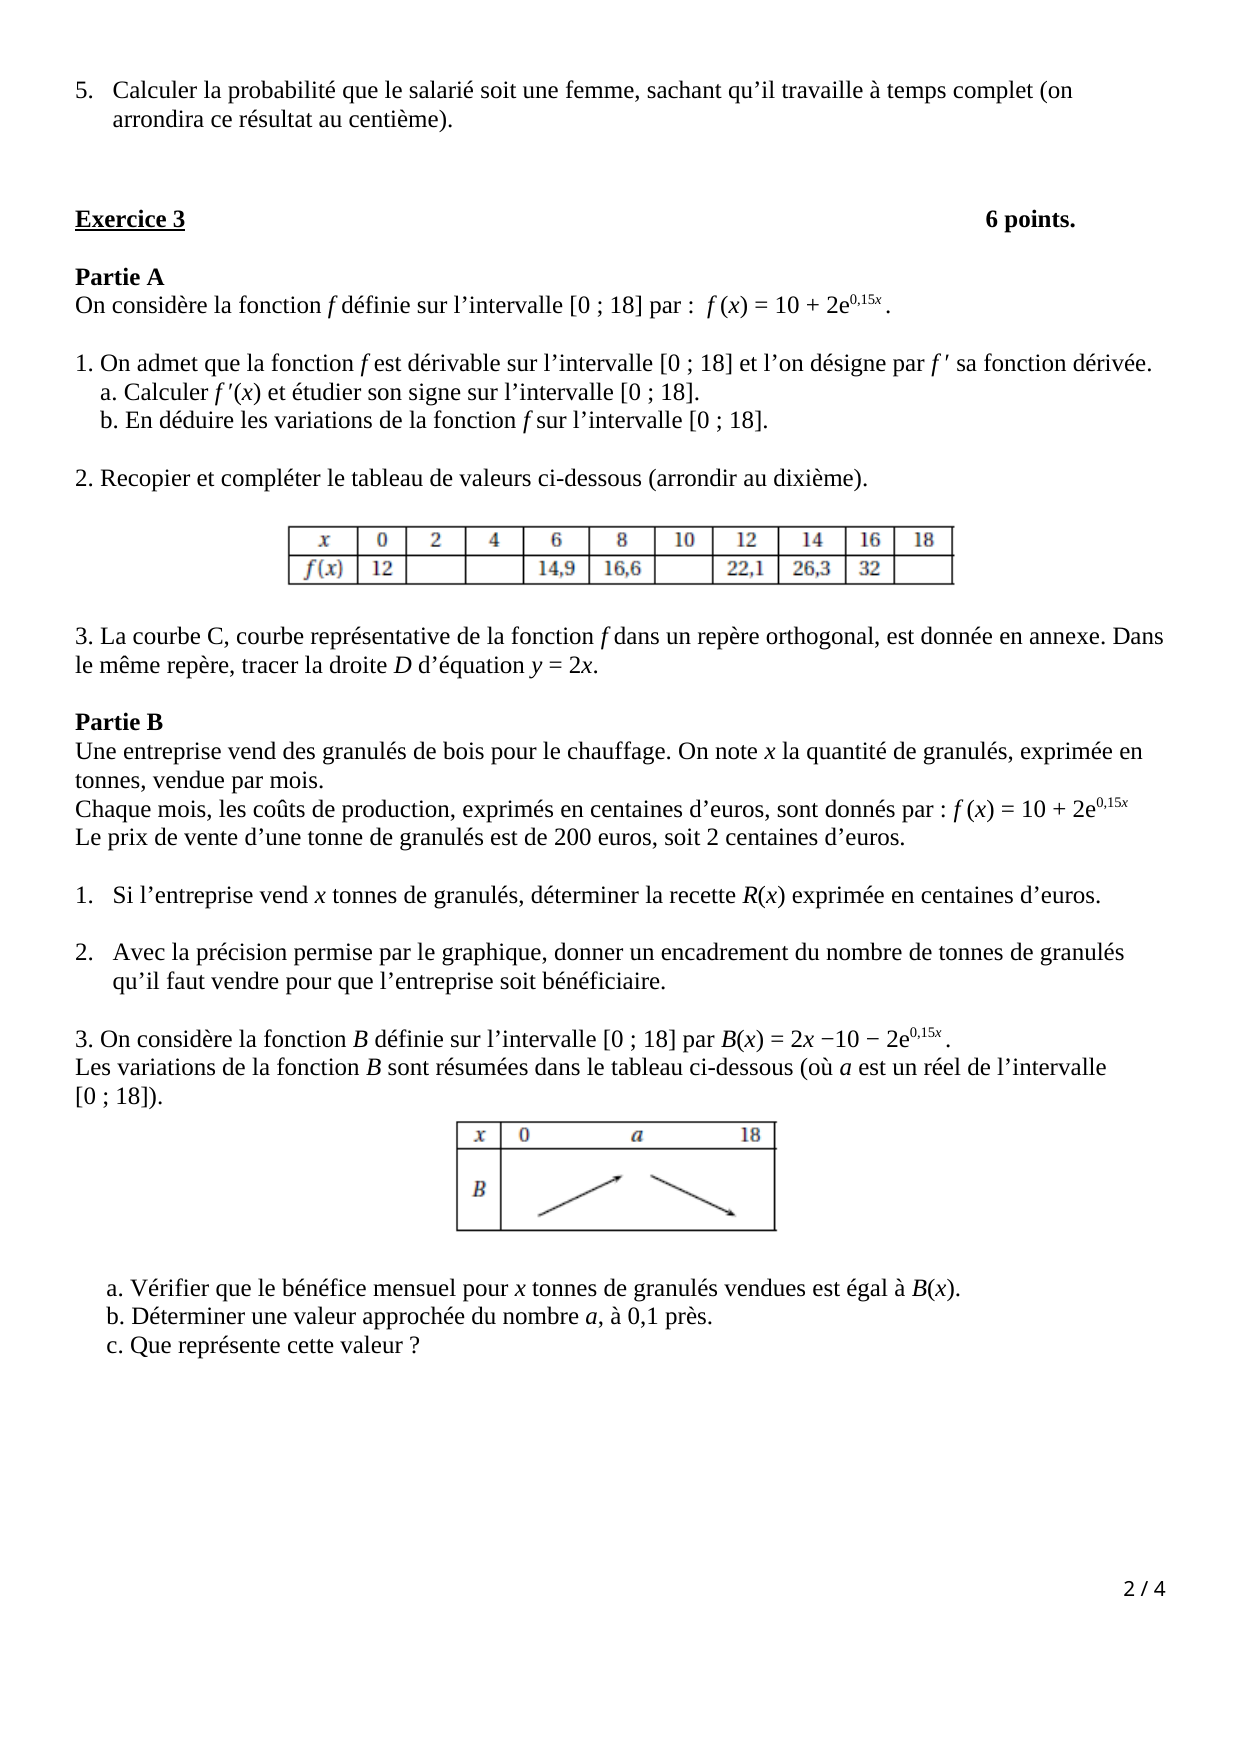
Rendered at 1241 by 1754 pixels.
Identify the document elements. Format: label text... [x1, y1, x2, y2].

text b. Déterminer une valeur approchée du nombre a, à 0,1 près. [75, 1301, 1165, 1330]
picture [444, 1110, 796, 1244]
text c. Que représente cette valeur ? [75, 1330, 1165, 1359]
list Calculer la probabilité que le salarié soit une femme, sachant qu’il travaille à temps complet (on arrondira ce résultat au centième). [75, 75, 1165, 132]
text On considère la fonction f définie sur l’intervalle [0 ; 18] par : f (x) = 10 + 2e0,15x . [75, 291, 1165, 319]
text Partie B [75, 707, 1165, 736]
text 1. On admet que la fonction f est dérivable sur l’intervalle [0 ; 18] et l’on désigne par f ′ sa fonction dérivée. [75, 348, 1165, 377]
text 3. On considère la fonction B définie sur l’intervalle [0 ; 18] par B(x) = 2x −10 − 2e0,15x . [75, 1024, 1165, 1052]
text a. Vérifier que le bénéfice mensuel pour x tonnes de granulés vendues est égal à B(x). [75, 1273, 1165, 1301]
text Exercice 3 6 points. [75, 204, 1165, 233]
text Chaque mois, les coûts de production, exprimés en centaines d’euros, sont donnés par : f (x) = 10 + 2e0,15x [75, 794, 1165, 822]
text 3. La courbe C, courbe représentative de la fonction f dans un repère orthogonal, est donnée en annexe. Dans le même repère, tracer la droite D d’équation y = 2x. [75, 621, 1165, 679]
picture [279, 520, 961, 593]
list Avec la précision permise par le graphique, donner un encadrement du nombre de tonnes de granulés qu’il faut vendre pour que l’entreprise soit bénéficiaire. [75, 937, 1165, 995]
text Les variations de la fonction B sont résumées dans le tableau ci-dessous (où a est un réel de l’intervalle [0 ; 18]). [75, 1052, 1165, 1110]
text b. En déduire les variations de la fonction f sur l’intervalle [0 ; 18]. [75, 406, 1165, 434]
text a. Calculer f ′(x) et étudier son signe sur l’intervalle [0 ; 18]. [75, 377, 1165, 406]
text Le prix de vente d’une tonne de granulés est de 200 euros, soit 2 centaines d’euros. [75, 822, 1165, 851]
text Une entreprise vend des granulés de bois pour le chauffage. On note x la quantité de granulés, exprimée en tonnes, vendue par mois. [75, 736, 1165, 794]
text 2. Recopier et compléter le tableau de valeurs ci-dessous (arrondir au dixième). [75, 463, 1165, 492]
text Partie A [75, 262, 1165, 291]
list Si l’entreprise vend x tonnes de granulés, déterminer la recette R(x) exprimée en centaines d’euros. [75, 880, 1165, 909]
